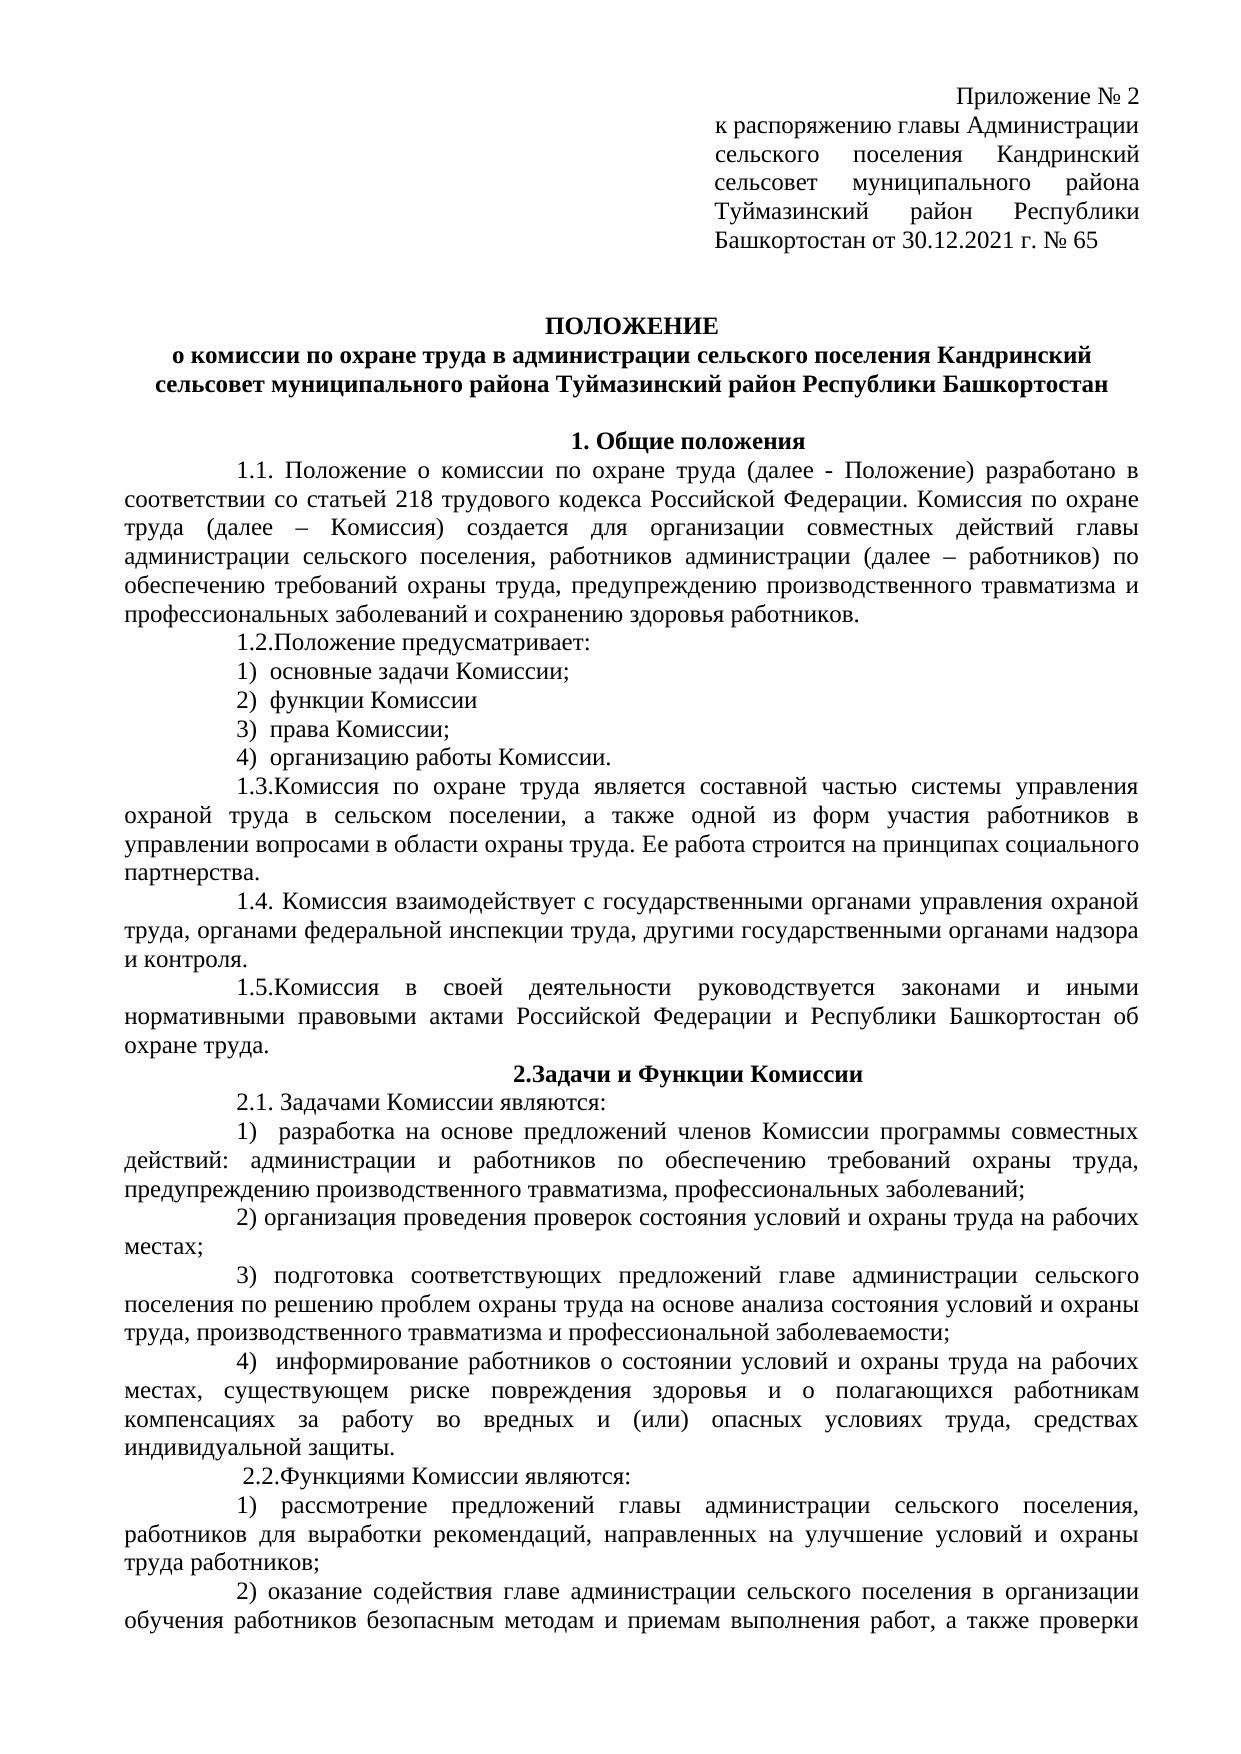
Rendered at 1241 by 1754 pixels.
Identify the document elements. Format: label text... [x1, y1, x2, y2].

text 1.2.Положение предусматривает: [124, 627, 1140, 656]
text 1) основные задачи Комиссии; [124, 656, 1140, 685]
text Приложение № 2 [124, 81, 1140, 110]
text 4) организацию работы Комиссии. [124, 742, 1140, 771]
text ПОЛОЖЕНИЕ [124, 311, 1140, 340]
text 1.5.Комиссия в своей деятельности руководствуется законами и иными нормативными правовыми актами Российской Федерации и Республики Башкортостан об охране труда. [124, 972, 1140, 1059]
text 1) рассмотрение предложений главы администрации сельского поселения, работников для выработки рекомендаций, направленных на улучшение условий и охраны труда работников; [124, 1490, 1140, 1576]
text 1) разработка на основе предложений членов Комиссии программы совместных действий: администрации и работников по обеспечению требований охраны труда, предупреждению производственного травматизма, профессиональных заболеваний; [124, 1116, 1140, 1202]
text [124, 1576, 1140, 1634]
text 1.3.Комиссия по охране труда является составной частью системы управления охраной труда в сельском поселении, а также одной из форм участия работников в управлении вопросами в области охраны труда. Ее работа строится на принципах социального партнерства. [124, 771, 1140, 886]
text о комиссии по охране труда в администрации сельского поселения Кандринский сельсовет муниципального района Туймазинский район Республики Башкортостан [124, 340, 1140, 397]
text 1.4. Комиссия взаимодействует с государственными органами управления охраной труда, органами федеральной инспекции труда, другими государственными органами надзора и контроля. [124, 886, 1140, 972]
text 2) функции Комиссии [124, 685, 1140, 714]
text сельского поселения Кандринский сельсовет муниципального района Туймазинский район Республики Башкортостан от 30.12.2021 г. № 65 [714, 139, 1140, 254]
text 2.Задачи и Функции Комиссии [124, 1059, 1140, 1087]
text 2.1. Задачами Комиссии являются: [124, 1087, 1140, 1116]
text 4) информирование работников о состоянии условий и охраны труда на рабочих местах, существующем риске повреждения здоровья и о полагающихся работникам компенсациях за работу во вредных и (или) опасных условиях труда, средствах индивидуальной защиты. [124, 1346, 1140, 1461]
text 3) подготовка соответствующих предложений главе администрации сельского поселения по решению проблем охраны труда на основе анализа состояния условий и охраны труда, производственного травматизма и профессиональной заболеваемости; [124, 1260, 1140, 1346]
text 2.2.Функциями Комиссии являются: [124, 1461, 1140, 1490]
text 2) организация проведения проверок состояния условий и охраны труда на рабочих местах; [124, 1202, 1140, 1260]
text 1.1. Положение о комиссии по охране труда (далее - Положение) разработано в соответствии со статьей 218 трудового кодекса Российской Федерации. Комиссия по охране труда (далее – Комиссия) создается для организации совместных действий главы администрации сельского поселения, работников администрации (далее – работников) по обеспечению требований охраны труда, предупреждению производственного травматизма и профессиональных заболеваний и сохранению здоровья работников. [124, 455, 1140, 627]
text 1. Общие положения [124, 426, 1140, 455]
text к распоряжению главы Администрации [714, 110, 1140, 139]
text 3) права Комиссии; [124, 714, 1140, 742]
